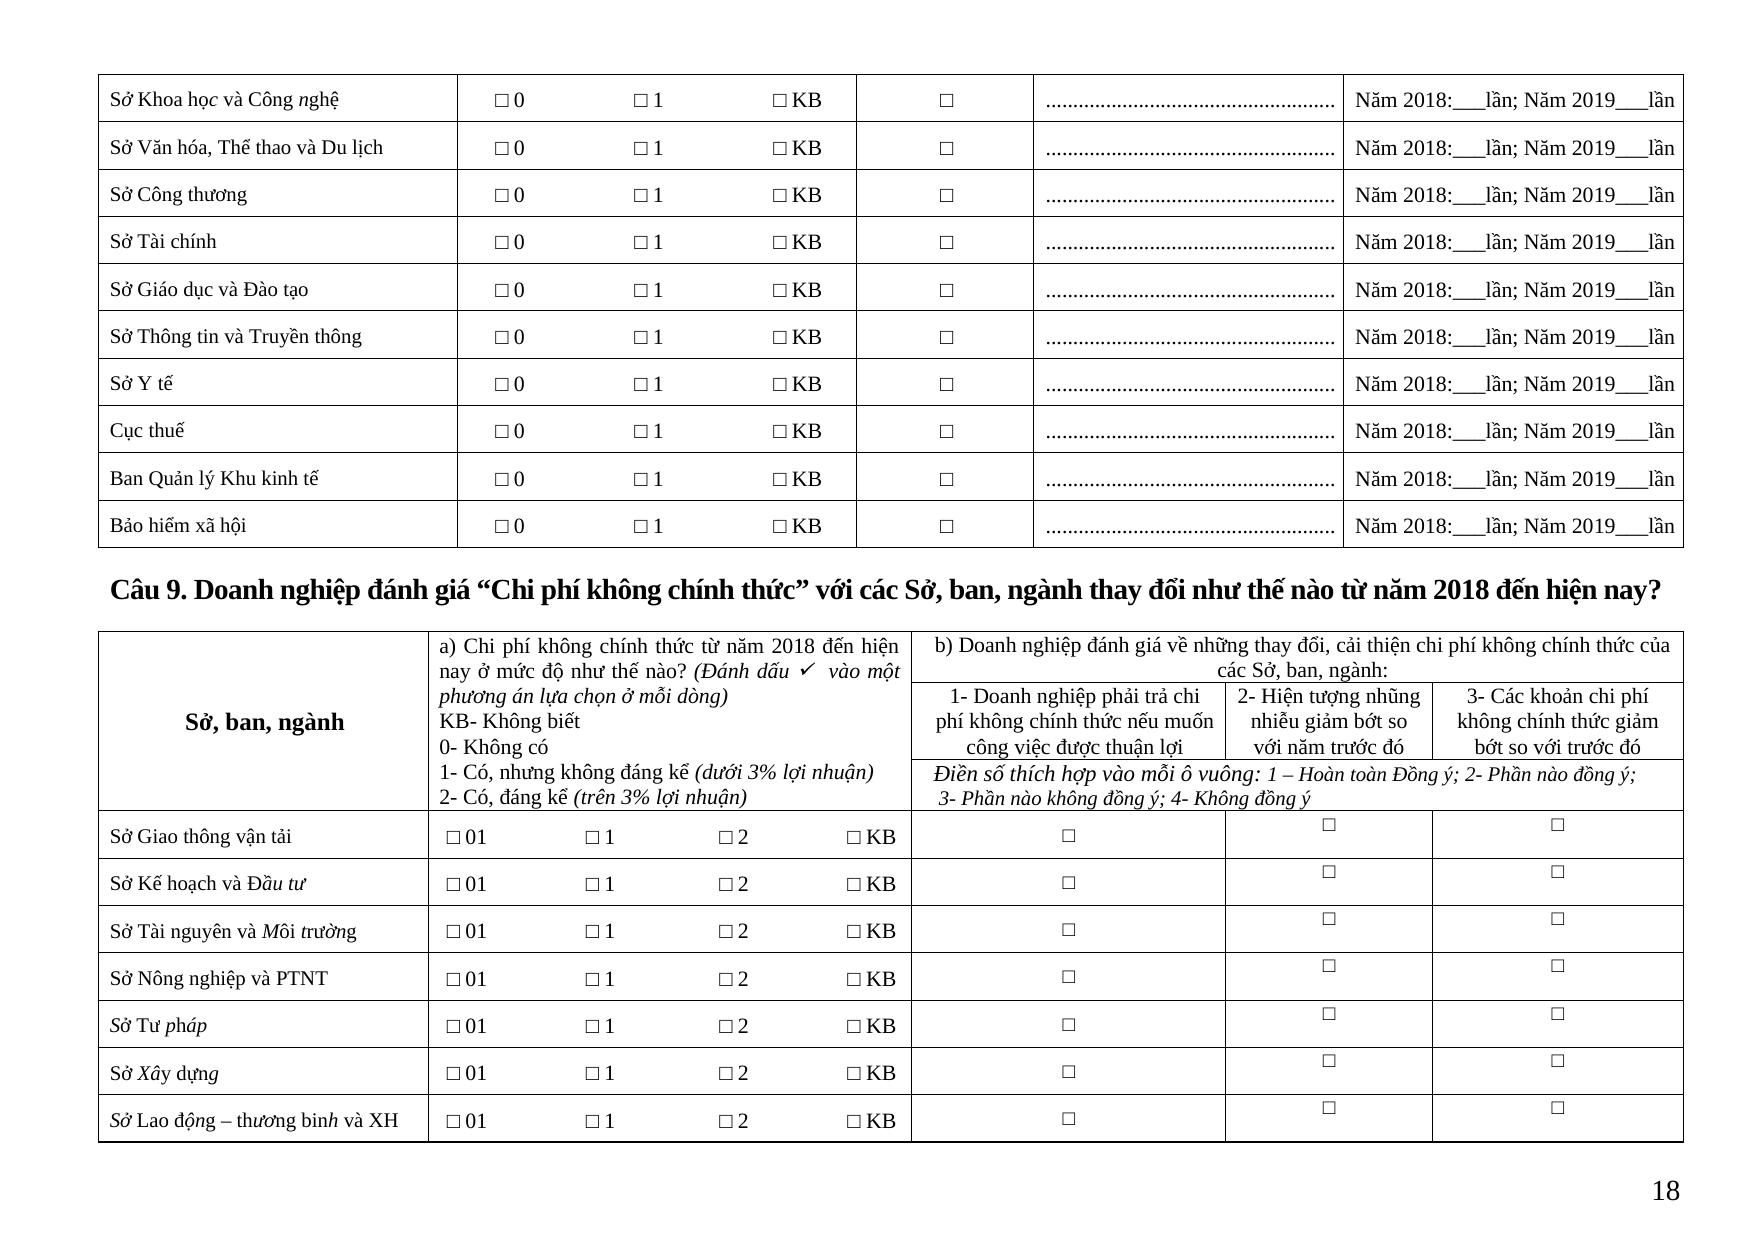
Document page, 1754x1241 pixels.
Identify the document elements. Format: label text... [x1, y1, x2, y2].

table_cell .......................................................... [1034, 359, 1343, 405]
table_cell .......................................................... [1034, 217, 1343, 263]
table_cell Sở Tư pháp [99, 1001, 428, 1047]
table_cell □ [912, 1095, 1225, 1141]
table_cell □ 01 □ 1 □ 2 □ KB [429, 1001, 911, 1047]
table_cell .......................................................... [1034, 501, 1343, 547]
table_cell □ 0 □ 1 □ KB [458, 217, 856, 263]
table_cell □ [1433, 906, 1683, 952]
table_cell 1- Doanh nghiệp phải trả chi phí không chính thức nếu muốn công việc được thuận lợi [912, 683, 1225, 759]
table_cell □ [1226, 1048, 1432, 1094]
table_cell Sở Giáo dục và Đào tạo [99, 264, 457, 310]
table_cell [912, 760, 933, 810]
table_cell Sở Thông tin và Truyền thông [99, 311, 457, 358]
table_cell □ [1226, 906, 1432, 952]
table_cell □ 0 □ 1 □ KB [458, 75, 856, 121]
text Câu 9. Doanh nghiệp đánh giá “Chi phí không chính thức” với các Sở, ban, ngành thay đổi như thế nào từ năm 2018 đến hiện nay? [109, 573, 1683, 606]
table_cell □ [857, 122, 1033, 168]
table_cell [1344, 75, 1683, 121]
table_header b) Doanh nghiệp đánh giá về những thay đổi, cải thiện chi phí không chính thức của các Sở, ban, ngành: [912, 632, 1683, 682]
table_cell □ [857, 453, 1033, 499]
table_cell □ 0 □ 1 □ KB [458, 170, 856, 216]
table_cell □ [1433, 1048, 1683, 1094]
table_cell Sở Nông nghiệp và PTNT [99, 953, 428, 999]
table_cell Năm 2018:___lần; Năm 2019___lần [1344, 170, 1683, 216]
table_cell Năm 2018:___lần; Năm 2019___lần [1344, 359, 1683, 405]
table_cell Sở Tài nguyên và Môi trường [99, 906, 428, 952]
table_cell □ [1433, 1001, 1683, 1047]
table_cell Sở Văn hóa, Thể thao và Du lịch [99, 122, 457, 168]
table_cell □ [912, 811, 1225, 858]
table_cell □ [1433, 1095, 1683, 1141]
table_cell .......................................................... [1034, 311, 1343, 358]
table_cell □ [1226, 953, 1432, 999]
table_cell .......................................................... [1034, 453, 1343, 499]
table_cell □ 01 □ 1 □ 2 □ KB [429, 906, 911, 952]
table_header Sở, ban, ngành [99, 632, 428, 810]
table_cell .......................................................... [1034, 264, 1343, 310]
table_cell □ 0 □ 1 □ KB [458, 453, 856, 499]
table_cell □ [857, 75, 1033, 121]
table_cell □ 01 □ 1 □ 2 □ KB [429, 1095, 911, 1141]
table_cell □ 01 □ 1 □ 2 □ KB [429, 811, 911, 858]
table_cell □ [912, 906, 1225, 952]
table_cell Bảo hiểm xã hội [99, 501, 457, 547]
table_cell Năm 2018:___lần; Năm 2019___lần [1344, 453, 1683, 499]
table_cell □ [1226, 859, 1432, 905]
table_cell □ [1226, 811, 1432, 858]
table_cell □ [1433, 811, 1683, 858]
table_cell □ 01 □ 1 □ 2 □ KB [429, 859, 911, 905]
table_cell □ 01 □ 1 □ 2 □ KB [429, 953, 911, 999]
table_cell .......................................................... [1034, 170, 1343, 216]
table_cell □ [912, 953, 1225, 999]
table_cell □ 0 □ 1 □ KB [458, 406, 856, 452]
table_cell □ [857, 406, 1033, 452]
table_cell Năm 2018:___lần; Năm 2019___lần [1344, 122, 1683, 168]
table_cell Điền số thích hợp vào mỗi ô vuông: 1 – Hoàn toàn Đồng ý; 2- Phần nào đồng ý; 3- Phần nào không đồng ý; 4- Không đồng ý [1262, 760, 1683, 810]
table_cell Sở Xây dựng [99, 1048, 428, 1094]
table_cell Sở Giao thông vận tải [99, 811, 428, 858]
table_cell □ 0 □ 1 □ KB [458, 264, 856, 310]
table_cell □ 0 □ 1 □ KB [458, 311, 856, 358]
table_cell □ [857, 217, 1033, 263]
table_cell 2- Hiện tượng nhũng nhiễu giảm bớt so với năm trước đó [1226, 683, 1432, 759]
table_cell □ [857, 170, 1033, 216]
table_cell Năm 2018:___lần; Năm 2019___lần [1344, 406, 1683, 452]
table_cell □ [1226, 1001, 1432, 1047]
table_cell Sở Tài chính [99, 217, 457, 263]
table_cell □ [1433, 953, 1683, 999]
table_cell .......................................................... [1034, 406, 1343, 452]
table_cell □ [912, 859, 1225, 905]
table_cell 3- Các khoản chi phí không chính thức giảm bớt so với trước đó [1433, 683, 1683, 759]
table_cell Sở Công thương [99, 170, 457, 216]
table_cell □ 0 □ 1 □ KB [458, 501, 856, 547]
table_cell Sở Y tế [99, 359, 457, 405]
table_cell Sở Lao động – thương binh và XH [99, 1095, 428, 1141]
table_cell □ [857, 359, 1033, 405]
table_cell Năm 2018:___lần; Năm 2019___lần [1344, 217, 1683, 263]
table_cell □ [857, 501, 1033, 547]
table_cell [1034, 122, 1343, 168]
table_cell Sở Khoa học và Công nghệ [99, 75, 457, 121]
table_cell Cục thuế [99, 406, 457, 452]
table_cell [1034, 75, 1343, 121]
table_header a) Chi phí không chính thức từ năm 2018 đến hiện nay ở mức độ như thế nào? (Đánh dấu vào một phương án lựa chọn ở mỗi dòng) KB- Không biết 0- Không có 1- Có, nhưng không đáng kể (dưới 3% lợi nhuận) 2- Có, đáng kể (trên 3% lợi nhuận) [429, 632, 911, 810]
table_cell □ 0 □ 1 □ KB [458, 122, 856, 168]
table_cell □ [1433, 859, 1683, 905]
table_cell Năm 2018:___lần; Năm 2019___lần [1344, 264, 1683, 310]
table_cell □ [912, 1001, 1225, 1047]
table_cell Sở Kế hoạch và Đầu tư [99, 859, 428, 905]
table_cell □ [857, 311, 1033, 358]
table_cell □ 0 □ 1 □ KB [458, 359, 856, 405]
table_cell □ [857, 264, 1033, 310]
table_cell Năm 2018:___lần; Năm 2019___lần [1344, 501, 1683, 547]
table_cell □ [1226, 1095, 1432, 1141]
table_cell Năm 2018:___lần; Năm 2019___lần [1344, 311, 1683, 358]
table_cell □ 01 □ 1 □ 2 □ KB [429, 1048, 911, 1094]
table_cell □ [912, 1048, 1225, 1094]
table_cell Ban Quản lý Khu kinh tế [99, 453, 457, 499]
